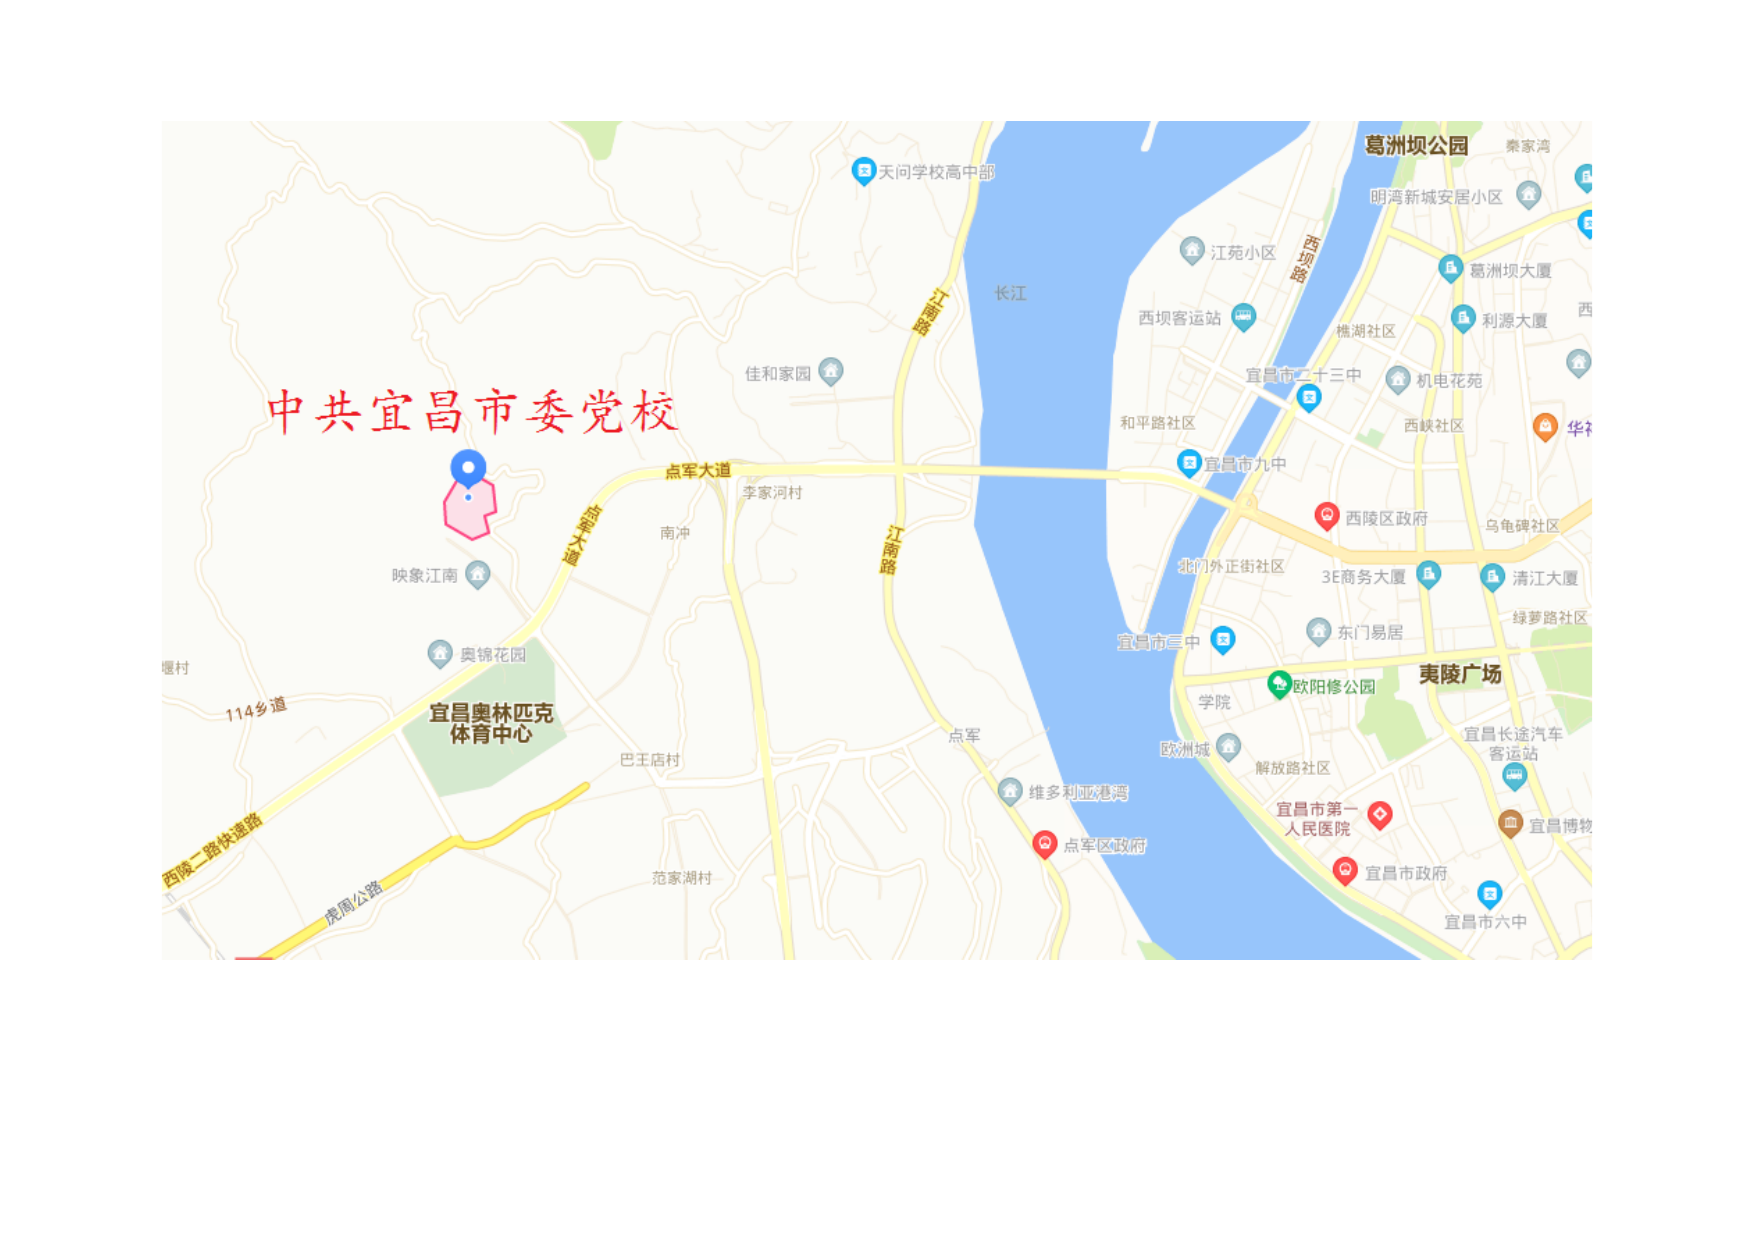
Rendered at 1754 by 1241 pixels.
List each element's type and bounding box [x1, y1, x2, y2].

picture [161, 121, 1593, 960]
